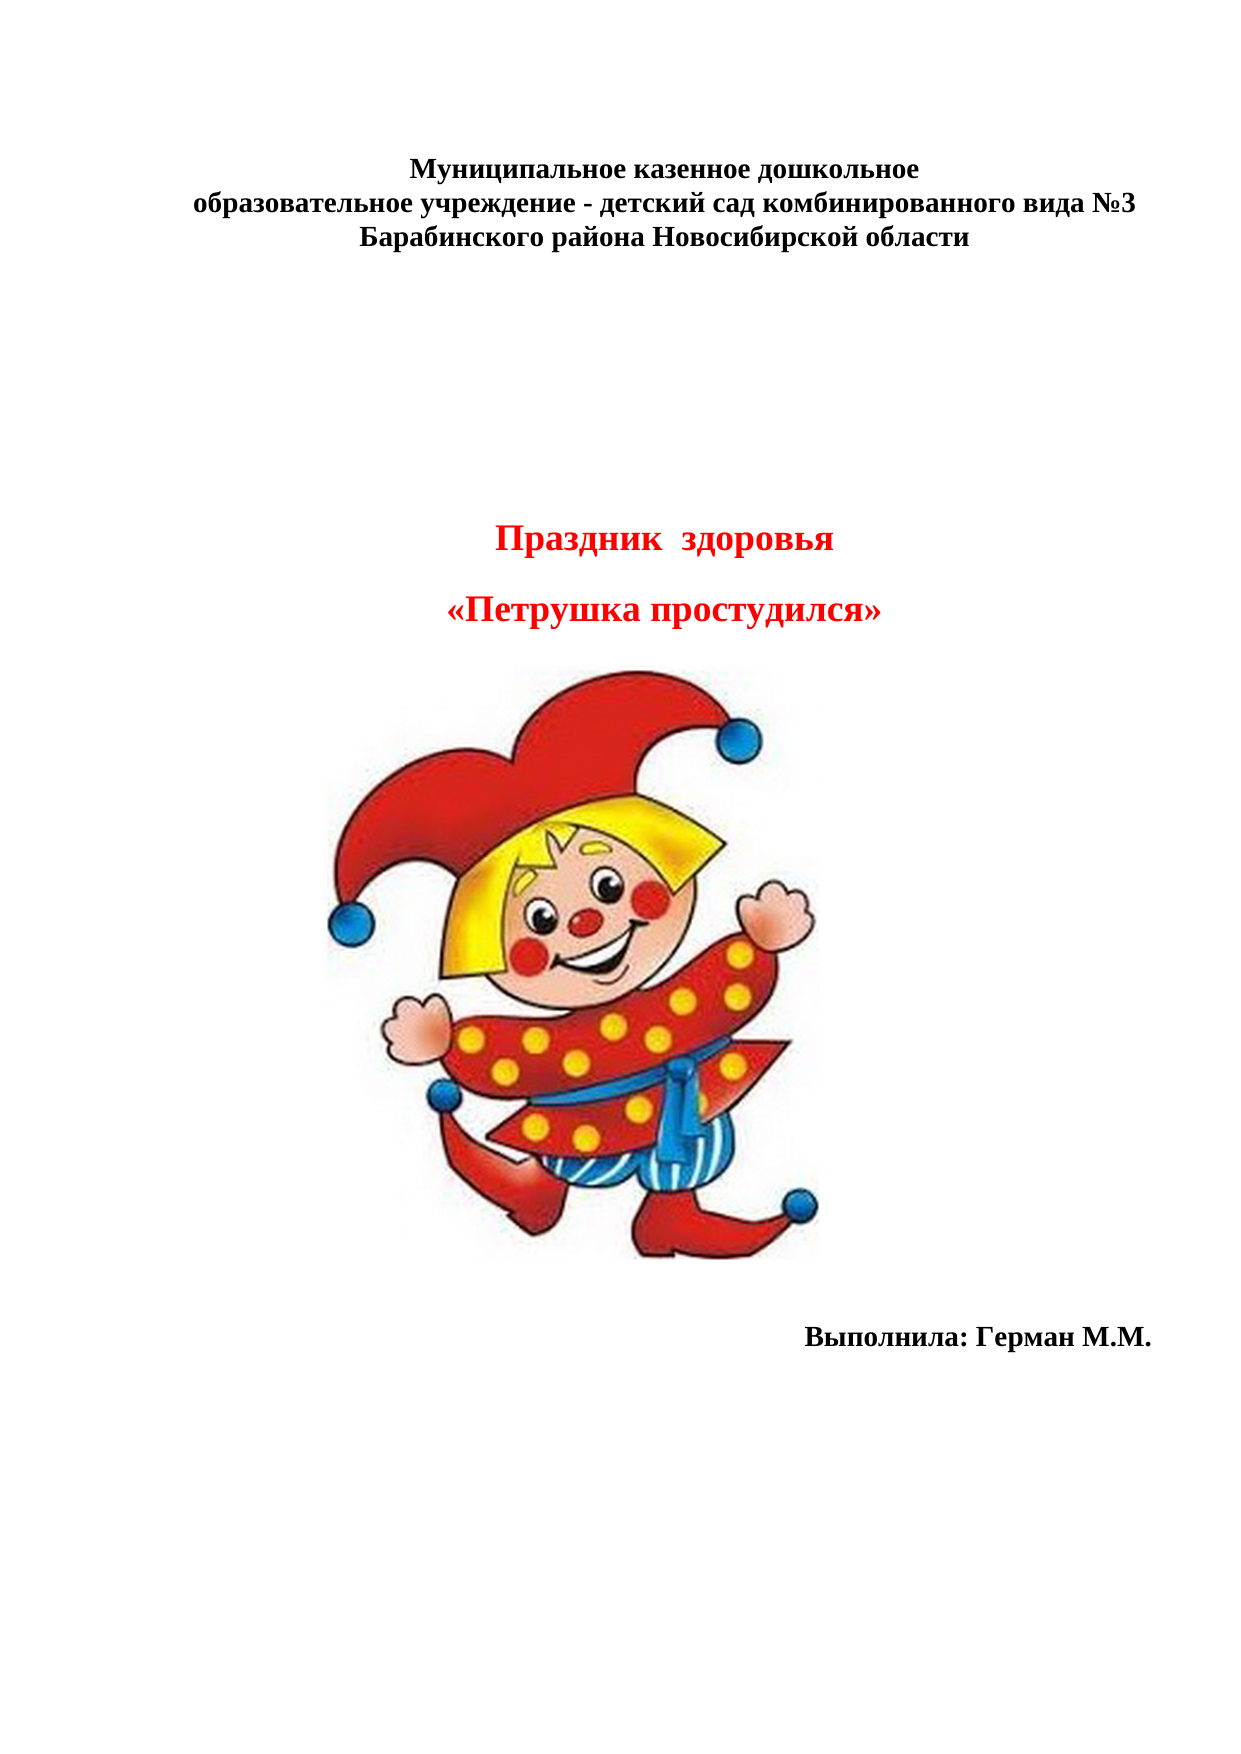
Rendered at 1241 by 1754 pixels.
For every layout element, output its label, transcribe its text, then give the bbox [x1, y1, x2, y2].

text Выполнила: Герман М.М. [177, 1319, 1152, 1353]
text Муниципальное казенное дошкольное [177, 152, 1152, 185]
text образовательное учреждение - детский сад комбинированного вида №3 [177, 185, 1152, 219]
text Праздник здоровья [177, 516, 1152, 559]
picture [323, 666, 820, 1261]
text Барабинского района Новосибирской области [177, 219, 1152, 252]
text «Петрушка простудился» [177, 586, 1152, 629]
